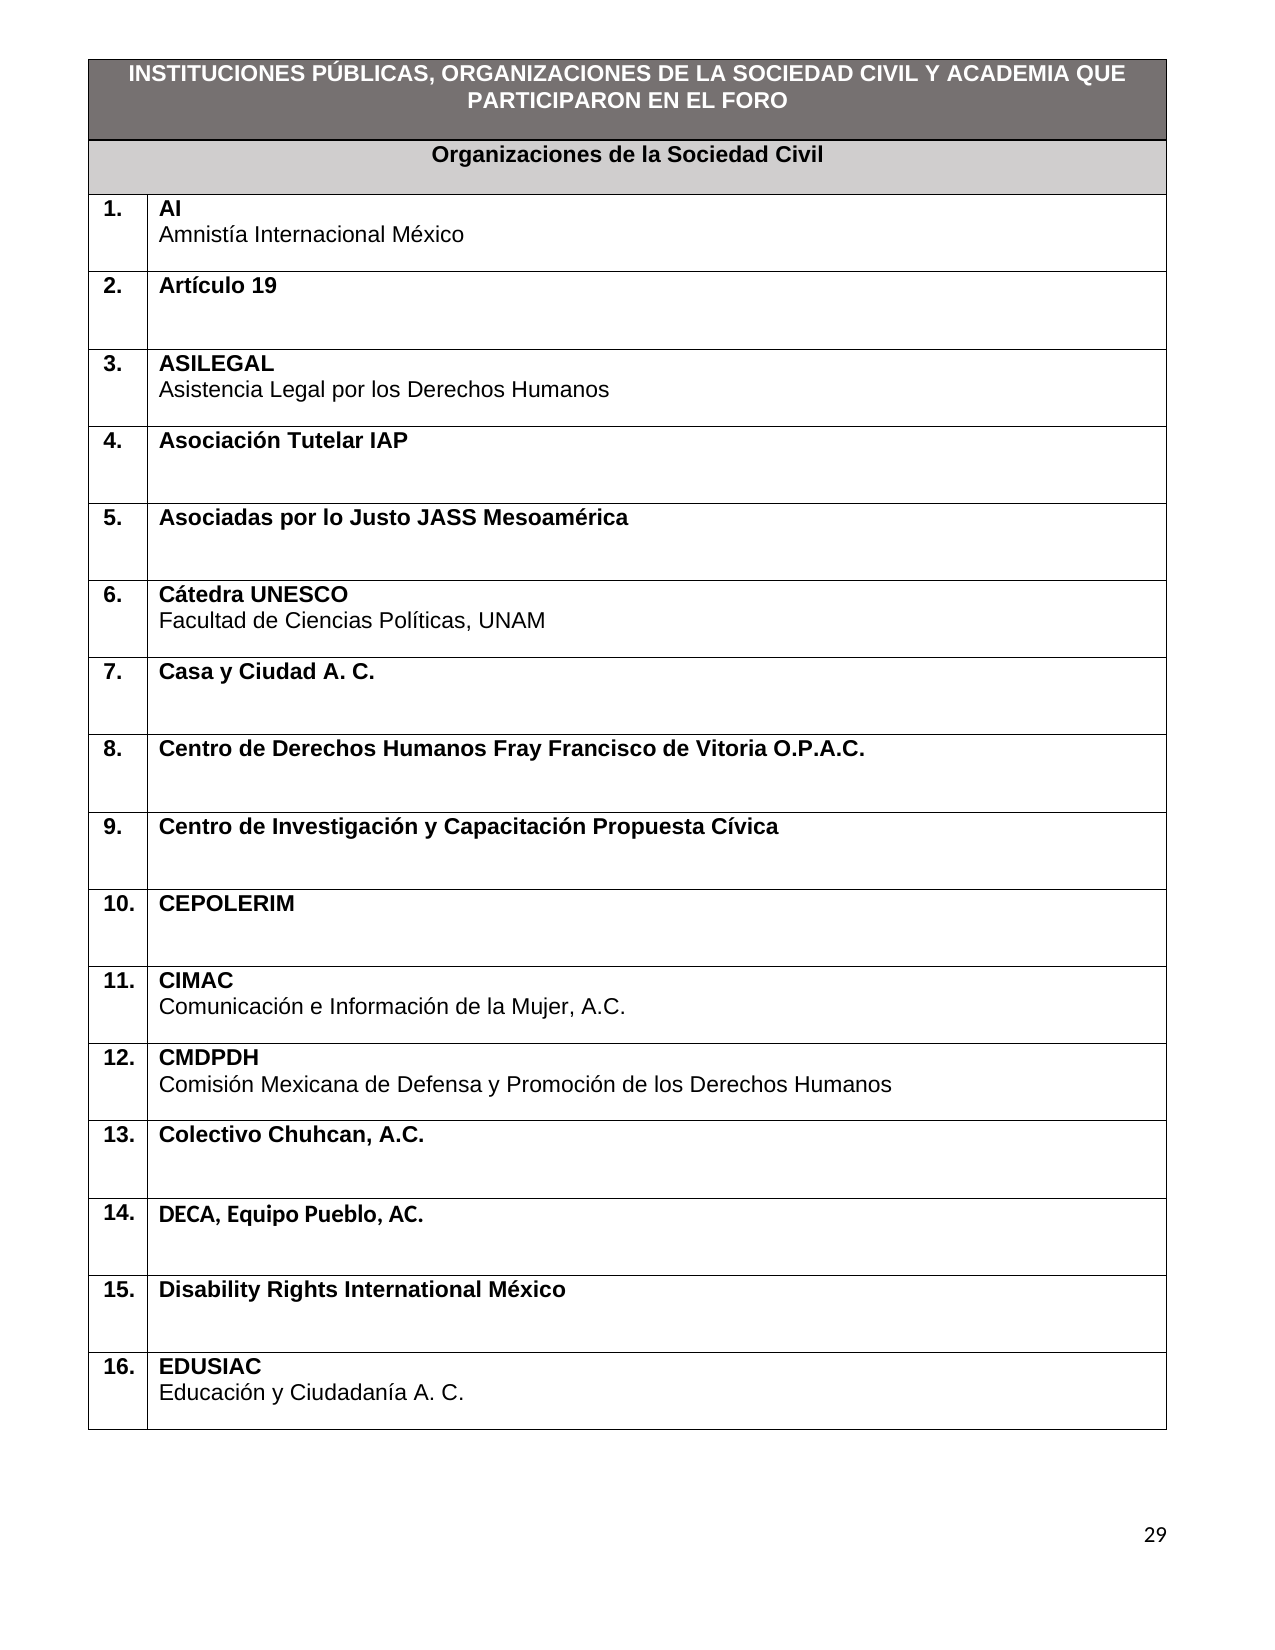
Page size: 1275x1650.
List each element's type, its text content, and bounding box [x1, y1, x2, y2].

table_header Organizaciones de la Sociedad Civil [89, 141, 1166, 194]
table_cell [89, 1276, 147, 1352]
table_cell CMDPDH Comisión Mexicana de Defensa y Promoción de los Derechos Humanos [148, 1044, 1166, 1120]
table_cell Casa y Ciudad A. C. [148, 658, 1166, 734]
table_cell CIMAC Comunicación e Información de la Mujer, A.C. [148, 967, 1166, 1043]
table_cell [89, 272, 147, 348]
table_cell CEPOLERIM [148, 890, 1166, 966]
table_cell ASILEGAL Asistencia Legal por los Derechos Humanos [148, 350, 1166, 426]
table_cell [89, 890, 147, 966]
table_cell Asociación Tutelar IAP [148, 427, 1166, 503]
table_cell Asociadas por lo Justo JASS Mesoamérica [148, 504, 1166, 580]
table_cell EDUSIAC Educación y Ciudadanía A. C. [148, 1353, 1166, 1429]
table_cell Cátedra UNESCO Facultad de Ciencias Políticas, UNAM [148, 581, 1166, 657]
table_cell Artículo 19 [148, 272, 1166, 348]
table_cell [89, 427, 147, 503]
table_cell [89, 504, 147, 580]
table_cell [89, 195, 147, 271]
table_cell DECA, Equipo Pueblo, AC. [148, 1199, 1166, 1275]
table_cell Disability Rights International México [148, 1276, 1166, 1352]
table_cell [89, 1199, 147, 1275]
table_cell [89, 1044, 147, 1120]
table_cell Centro de Investigación y Capacitación Propuesta Cívica [148, 813, 1166, 889]
table_cell AI Amnistía Internacional México [148, 195, 1166, 271]
table_cell [89, 813, 147, 889]
table_cell [89, 350, 147, 426]
table_cell [89, 967, 147, 1043]
table_cell [89, 658, 147, 734]
table_cell [89, 1121, 147, 1197]
table_header INSTITUCIONES PÚBLICAS, ORGANIZACIONES DE LA SOCIEDAD CIVIL Y ACADEMIA QUE PARTICIPARON EN EL FORO [89, 60, 1166, 139]
table_cell Colectivo Chuhcan, A.C. [148, 1121, 1166, 1197]
table_cell Centro de Derechos Humanos Fray Francisco de Vitoria O.P.A.C. [148, 735, 1166, 812]
table_cell [89, 735, 147, 812]
table_cell [89, 581, 147, 657]
table_cell [89, 1353, 147, 1429]
